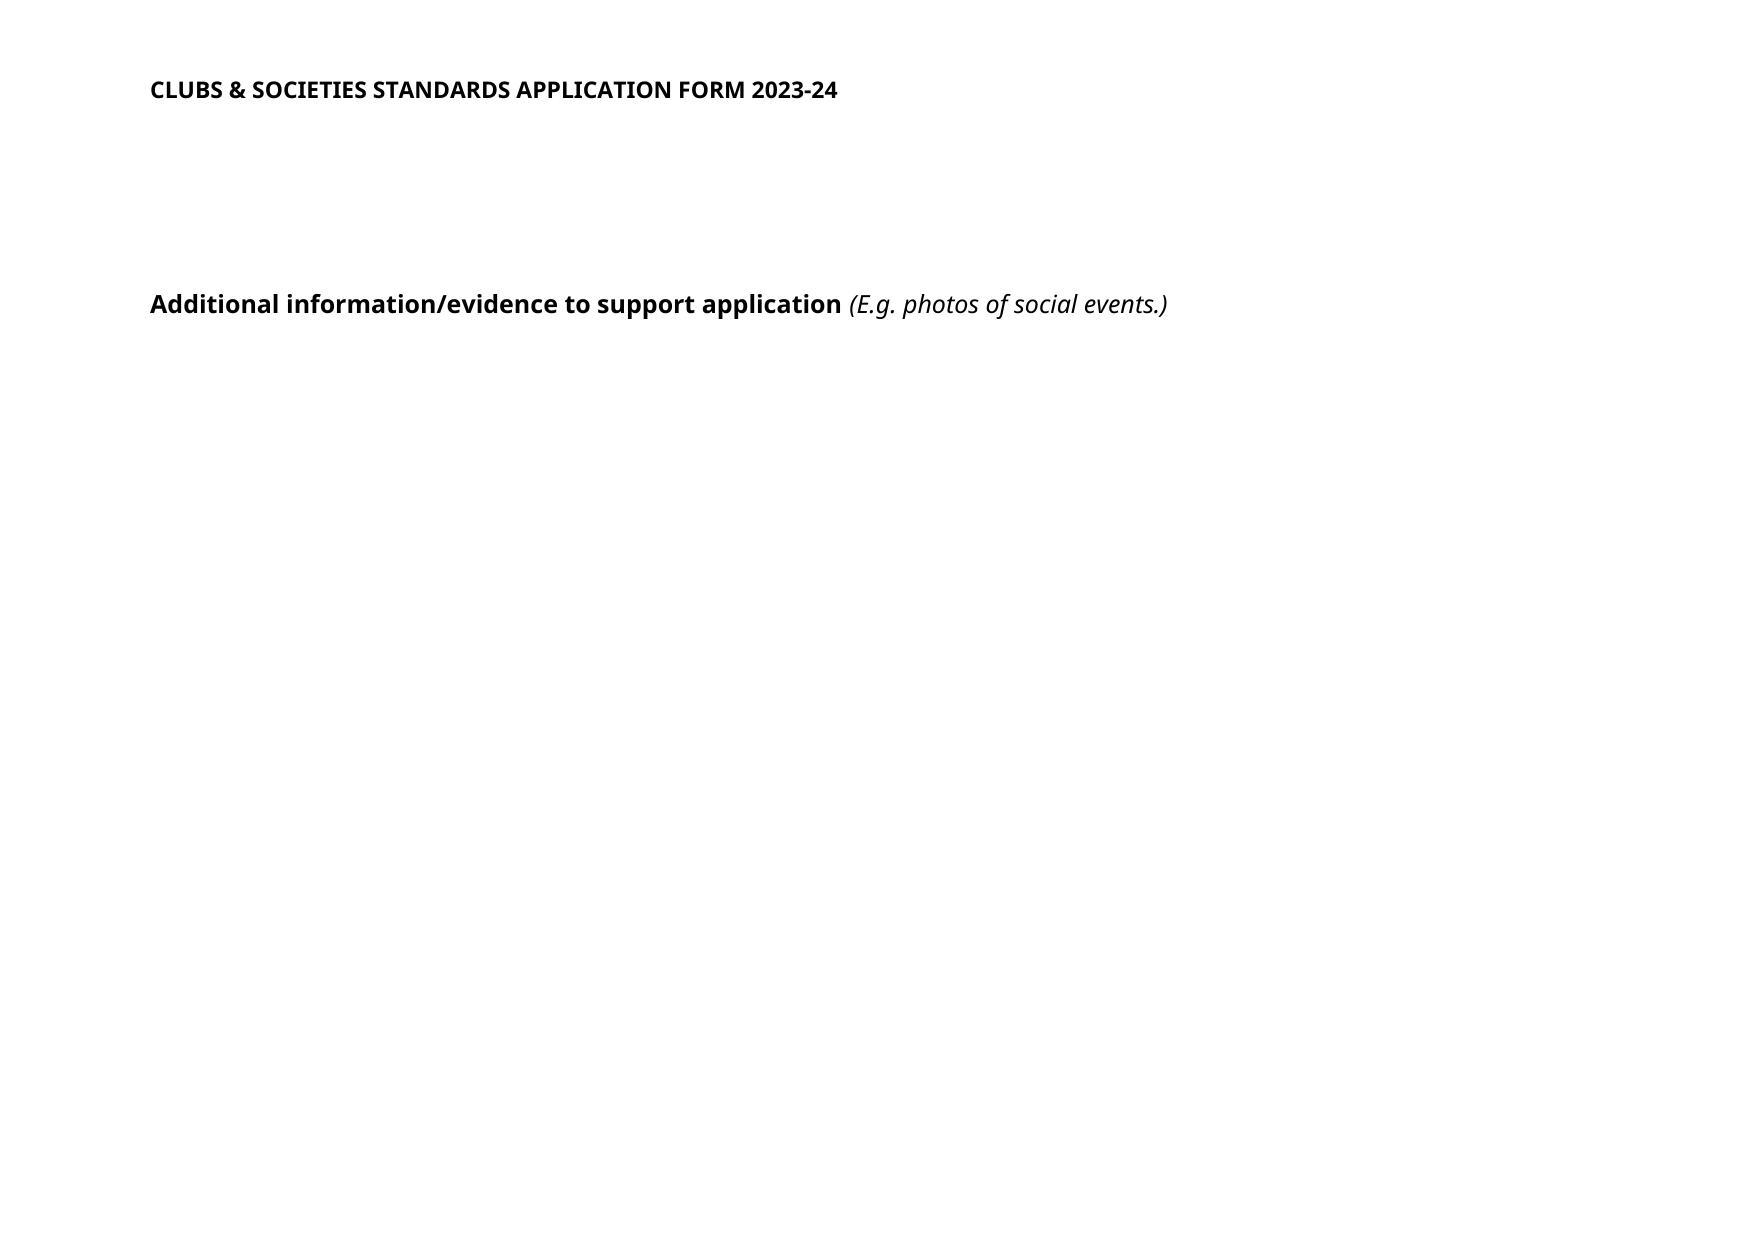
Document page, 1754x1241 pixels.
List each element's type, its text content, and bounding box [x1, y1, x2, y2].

text Additional information/evidence to support application (E.g. photos of social events.) [150, 286, 1604, 320]
